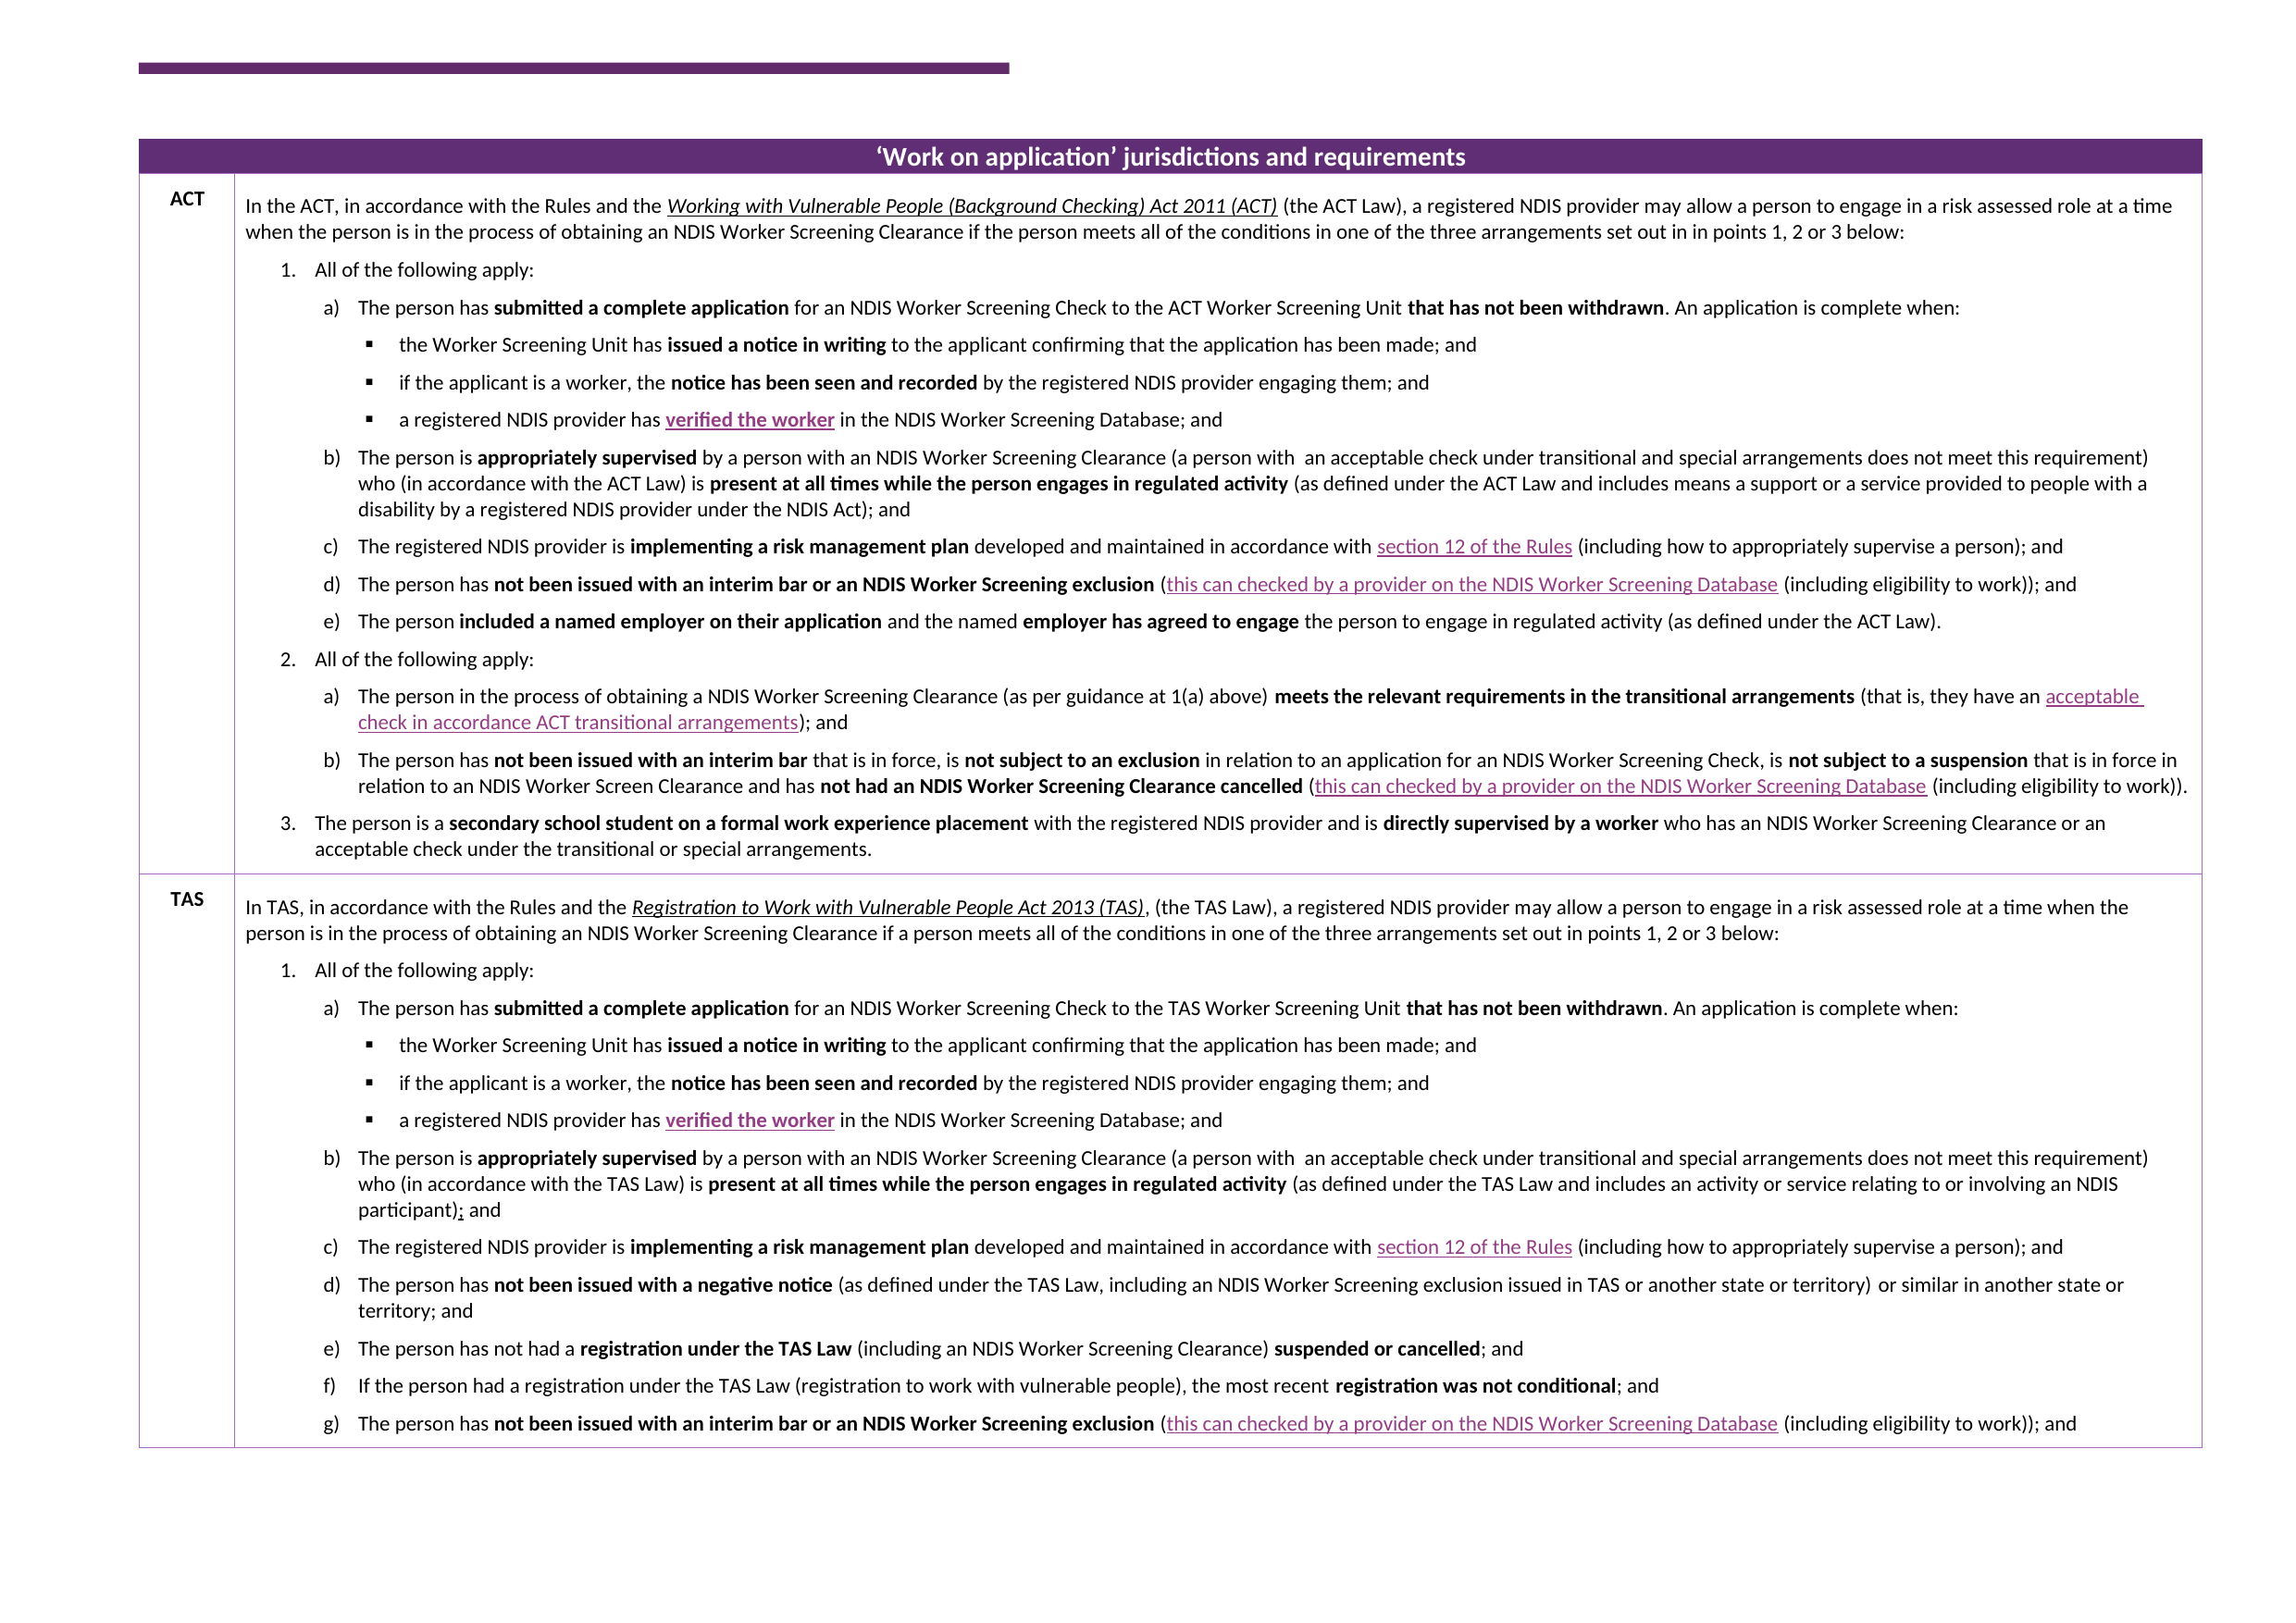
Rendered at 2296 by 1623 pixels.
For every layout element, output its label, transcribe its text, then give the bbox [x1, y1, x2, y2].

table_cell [235, 874, 2202, 1447]
table_cell TAS [140, 874, 234, 1447]
table_header ‘Work on application’ jurisdictions and requirements [140, 140, 2202, 173]
table_cell In the ACT, in accordance with the Rules and the Working with Vulnerable People (Background Checking) Act 2011 (ACT) (the ACT Law), a registered NDIS provider may allow a person to engage in a risk assessed role at a time when the person is in the process of obtaining an NDIS Worker Screening Clearance if the person meets all of the conditions in one of the three arrangements set out in in points 1, 2 or 3 below: All of the following apply: The person has submitted a complete application for an NDIS Worker Screening Check to the ACT Worker Screening Unit that has not been withdrawn. An application is complete when: the Worker Screening Unit has issued a notice in writing to the applicant confirming that the application has been made; and if the applicant is a worker, the notice has been seen and recorded by the registered NDIS provider engaging them; and a registered NDIS provider has verified the worker in the NDIS Worker Screening Database; and The person is appropriately supervised by a person with an NDIS Worker Screening Clearance (a person with an acceptable check under transitional and special arrangements does not meet this requirement) who (in accordance with the ACT Law) is present at all times while the person engages in regulated activity (as defined under the ACT Law and includes means a support or a service provided to people with a disability by a registered NDIS provider under the NDIS Act); and The registered NDIS provider is implementing a risk management plan developed and maintained in accordance with section 12 of the Rules (including how to appropriately supervise a person); and The person has not been issued with an interim bar or an NDIS Worker Screening exclusion (this can checked by a provider on the NDIS Worker Screening Database (including eligibility to work)); and The person included a named employer on their application and the named employer has agreed to engage the person to engage in regulated activity (as defined under the ACT Law). All of the following apply: The person in the process of obtaining a NDIS Worker Screening Clearance (as per guidance at 1(a) above) meets the relevant requirements in the transitional arrangements (that is, they have an acceptable check in accordance ACT transitional arrangements); and The person has not been issued with an interim bar that is in force, is not subject to an exclusion in relation to an application for an NDIS Worker Screening Check, is not subject to a suspension that is in force in relation to an NDIS Worker Screen Clearance and has not had an NDIS Worker Screening Clearance cancelled (this can checked by a provider on the NDIS Worker Screening Database (including eligibility to work)). The person is a secondary school student on a formal work experience placement with the registered NDIS provider and is directly supervised by a worker who has an NDIS Worker Screening Clearance or an acceptable check under the transitional or special arrangements. [235, 174, 2202, 873]
table_cell ACT [140, 174, 234, 873]
